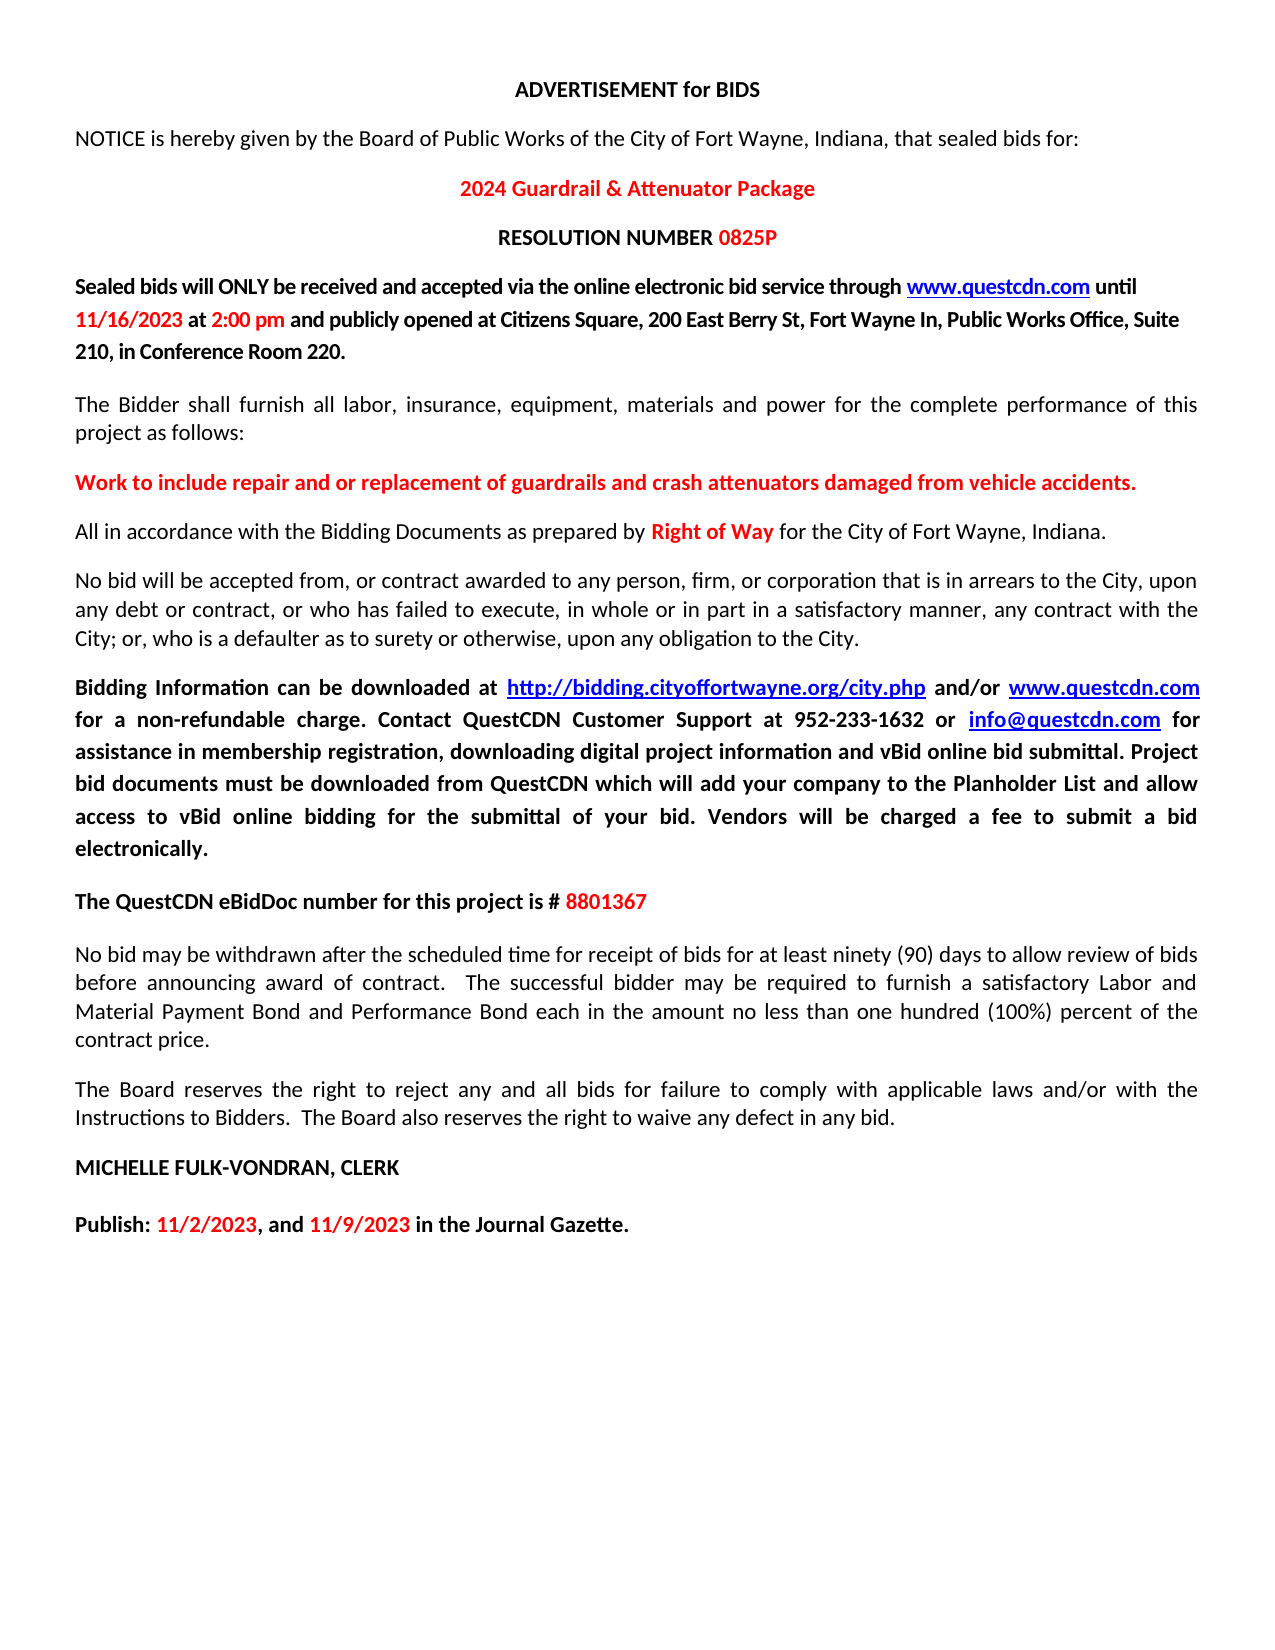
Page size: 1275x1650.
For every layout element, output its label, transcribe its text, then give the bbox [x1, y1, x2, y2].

text RESOLUTION NUMBER 0825P [75, 223, 1200, 251]
text No bid may be withdrawn after the scheduled time for receipt of bids for at least ninety (90) days to allow review of bids before announcing award of contract. The successful bidder may be required to furnish a satisfactory Labor and Material Payment Bond and Performance Bond each in the amount no less than one hundred (100%) percent of the contract price. [75, 940, 1200, 1054]
text ADVERTISEMENT for BIDS [75, 75, 1200, 103]
text All in accordance with the Bidding Documents as prepared by Right of Way for the City of Fort Wayne, Indiana. [75, 517, 1200, 545]
text No bid will be accepted from, or contract awarded to any person, firm, or corporation that is in arrears to the City, upon any debt or contract, or who has failed to execute, in whole or in part in a satisfactory manner, any contract with the City; or, who is a defaulter as to surety or otherwise, upon any obligation to the City. [75, 567, 1200, 652]
text Sealed bids will ONLY be received and accepted via the online electronic bid service through www.questcdn.com until 11/16/2023 at 2:00 pm and publicly opened at Citizens Square, 200 East Berry St, Fort Wayne In, Public Works Office, Suite 210, in Conference Room 220. [75, 272, 1200, 365]
text The QuestCDN eBidDoc number for this project is # 8801367 [75, 887, 1200, 915]
text The Bidder shall furnish all labor, insurance, equipment, materials and power for the complete performance of this project as follows: [75, 390, 1200, 446]
text Work to include repair and or replacement of guardrails and crash attenuators damaged from vehicle accidents. [75, 468, 1200, 496]
text The Board reserves the right to reject any and all bids for failure to comply with applicable laws and/or with the Instructions to Bidders. The Board also reserves the right to waive any defect in any bid. [75, 1075, 1200, 1132]
text NOTICE is hereby given by the Board of Public Works of the City of Fort Wayne, Indiana, that sealed bids for: [75, 124, 1200, 152]
text Publish: 11/2/2023, and 11/9/2023 in the Journal Gazette. [75, 1210, 1200, 1238]
text Bidding Information can be downloaded at http://bidding.cityoffortwayne.org/city.php and/or www.questcdn.com for a non-refundable charge. Contact QuestCDN Customer Support at 952-233-1632 or info@questcdn.com for assistance in membership registration, downloading digital project information and vBid online bid submittal. Project bid documents must be downloaded from QuestCDN which will add your company to the Planholder List and allow access to vBid online bidding for the submittal of your bid. Vendors will be charged a fee to submit a bid electronically. [75, 673, 1200, 862]
text MICHELLE FULK-VONDRAN, CLERK [75, 1153, 1200, 1181]
text 2024 Guardrail & Attenuator Package [75, 174, 1200, 202]
